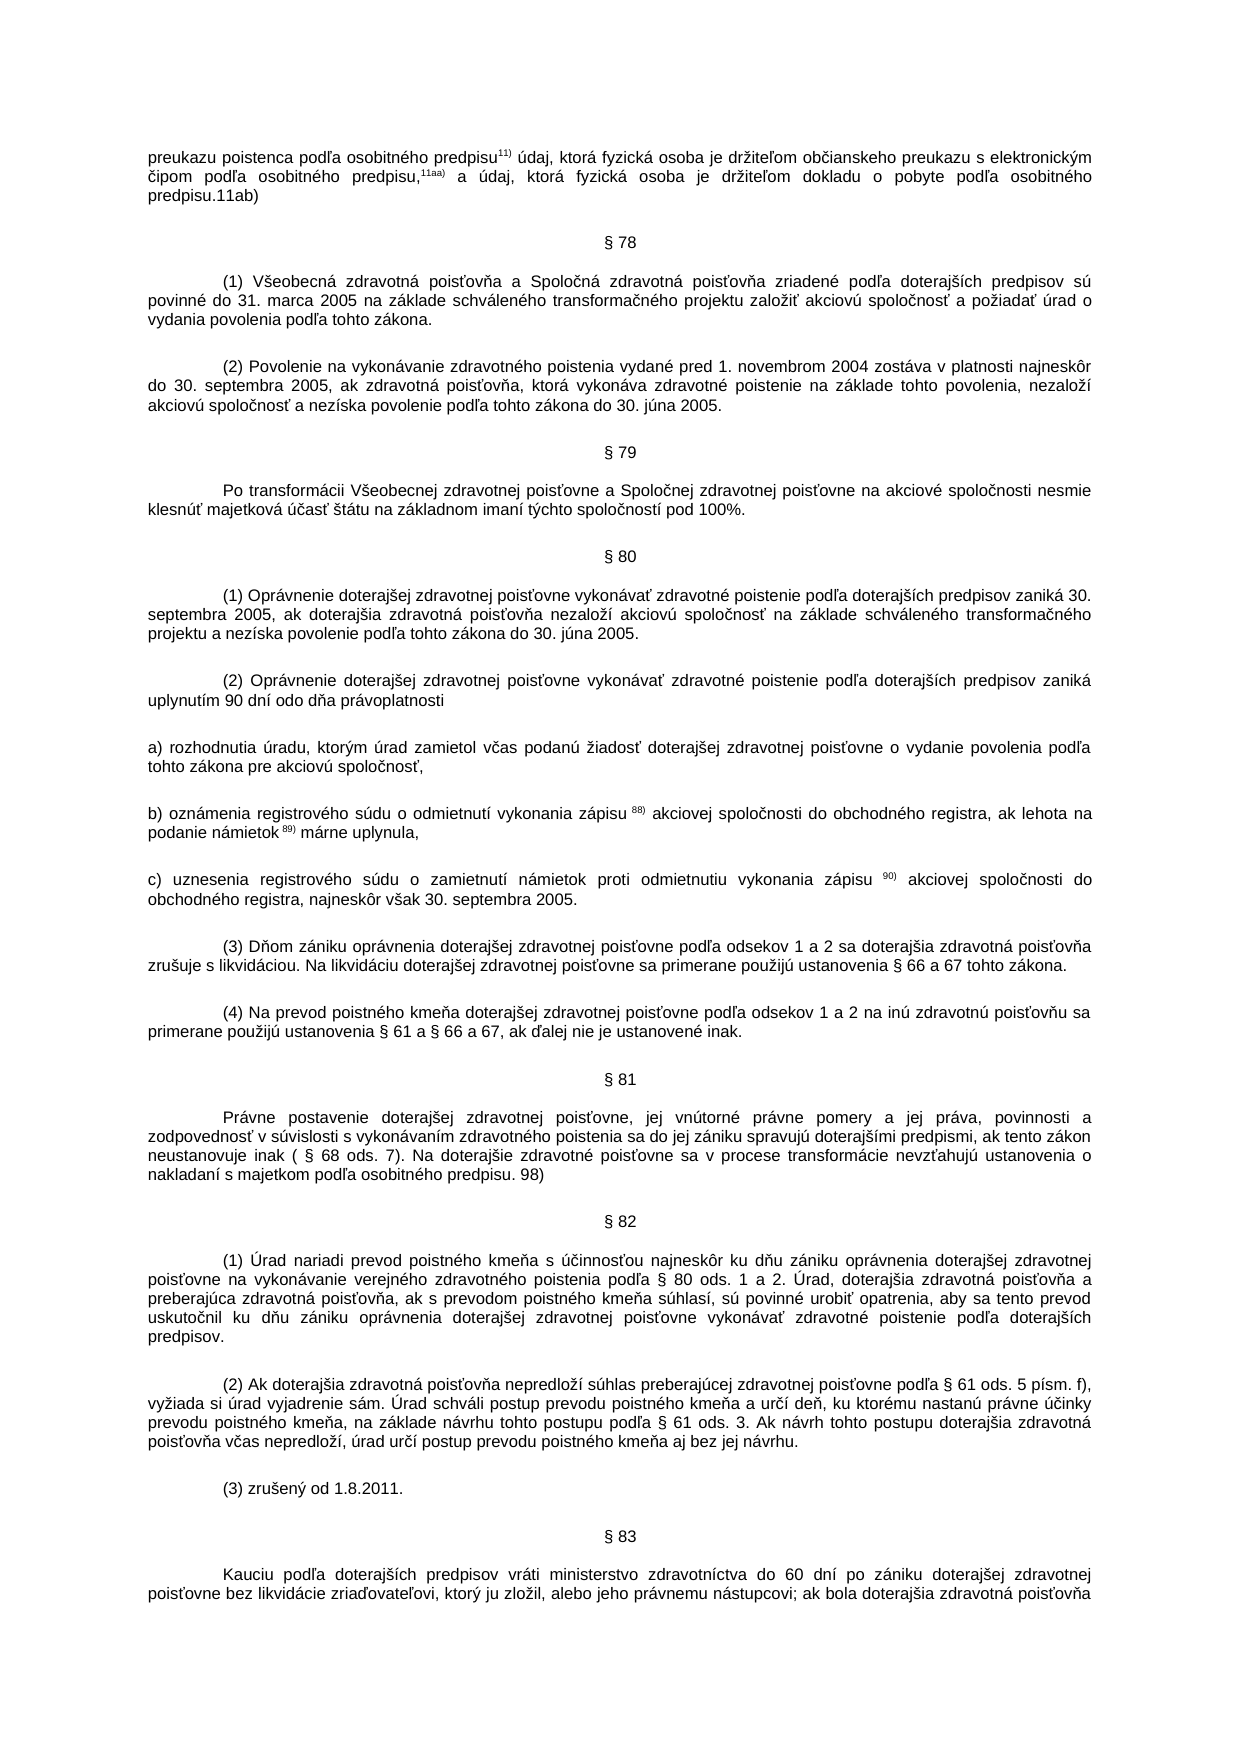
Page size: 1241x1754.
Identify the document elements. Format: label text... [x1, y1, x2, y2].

text § 83 [148, 1526, 1092, 1546]
text (3) Dňom zániku oprávnenia doterajšej zdravotnej poisťovne podľa odsekov 1 a 2 sa doterajšia zdravotná poisťovňa zrušuje s likvidáciou. Na likvidáciu doterajšej zdravotnej poisťovne sa primerane použijú ustanovenia § 66 a 67 tohto zákona. [148, 937, 1092, 975]
text § 79 [148, 443, 1092, 462]
text (1) Úrad nariadi prevod poistného kmeňa s účinnosťou najneskôr ku dňu zániku oprávnenia doterajšej zdravotnej poisťovne na vykonávanie verejného zdravotného poistenia podľa § 80 ods. 1 a 2. Úrad, doterajšia zdravotná poisťovňa a preberajúca zdravotná poisťovňa, ak s prevodom poistného kmeňa súhlasí, sú povinné urobiť opatrenia, aby sa tento prevod uskutočnil ku dňu zániku oprávnenia doterajšej zdravotnej poisťovne vykonávať zdravotné poistenie podľa doterajších predpisov. [148, 1251, 1092, 1346]
text (1) Všeobecná zdravotná poisťovňa a Spoločná zdravotná poisťovňa zriadené podľa doterajších predpisov sú povinné do 31. marca 2005 na základe schváleného transformačného projektu založiť akciovú spoločnosť a požiadať úrad o vydania povolenia podľa tohto zákona. [148, 272, 1092, 329]
text a) rozhodnutia úradu, ktorým úrad zamietol včas podanú žiadosť doterajšej zdravotnej poisťovne o vydanie povolenia podľa tohto zákona pre akciovú spoločnosť, [148, 737, 1092, 776]
text Po transformácii Všeobecnej zdravotnej poisťovne a Spoločnej zdravotnej poisťovne na akciové spoločnosti nesmie klesnúť majetková účasť štátu na základnom imaní týchto spoločností pod 100%. [148, 481, 1092, 519]
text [148, 1565, 1092, 1603]
text (3) zrušený od 1.8.2011. [148, 1479, 1092, 1498]
text § 78 [148, 233, 1092, 252]
text (1) Oprávnenie doterajšej zdravotnej poisťovne vykonávať zdravotné poistenie podľa doterajších predpisov zaniká 30. septembra 2005, ak doterajšia zdravotná poisťovňa nezaloží akciovú spoločnosť na základe schváleného transformačného projektu a nezíska povolenie podľa tohto zákona do 30. júna 2005. [148, 586, 1092, 643]
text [148, 148, 1092, 205]
text c) uznesenia registrového súdu o zamietnutí námietok proti odmietnutiu vykonania zápisu 90) akciovej spoločnosti do obchodného registra, najneskôr však 30. septembra 2005. [148, 870, 1092, 908]
text (2) Oprávnenie doterajšej zdravotnej poisťovne vykonávať zdravotné poistenie podľa doterajších predpisov zaniká uplynutím 90 dní odo dňa právoplatnosti [148, 671, 1092, 709]
text Právne postavenie doterajšej zdravotnej poisťovne, jej vnútorné právne pomery a jej práva, povinnosti a zodpovednosť v súvislosti s vykonávaním zdravotného poistenia sa do jej zániku spravujú doterajšími predpismi, ak tento zákon neustanovuje inak ( § 68 ods. 7). Na doterajšie zdravotné poisťovne sa v procese transformácie nevzťahujú ustanovenia o nakladaní s majetkom podľa osobitného predpisu. 98) [148, 1108, 1092, 1184]
text (2) Povolenie na vykonávanie zdravotného poistenia vydané pred 1. novembrom 2004 zostáva v platnosti najneskôr do 30. septembra 2005, ak zdravotná poisťovňa, ktorá vykonáva zdravotné poistenie na základe tohto povolenia, nezaloží akciovú spoločnosť a nezíska povolenie podľa tohto zákona do 30. júna 2005. [148, 357, 1092, 414]
text § 81 [148, 1069, 1092, 1088]
text § 80 [148, 547, 1092, 566]
text b) oznámenia registrového súdu o odmietnutí vykonania zápisu 88) akciovej spoločnosti do obchodného registra, ak lehota na podanie námietok 89) márne uplynula, [148, 804, 1092, 842]
text § 82 [148, 1212, 1092, 1231]
text (2) Ak doterajšia zdravotná poisťovňa nepredloží súhlas preberajúcej zdravotnej poisťovne podľa § 61 ods. 5 písm. f), vyžiada si úrad vyjadrenie sám. Úrad schváli postup prevodu poistného kmeňa a určí deň, ku ktorému nastanú právne účinky prevodu poistného kmeňa, na základe návrhu tohto postupu podľa § 61 ods. 3. Ak návrh tohto postupu doterajšia zdravotná poisťovňa včas nepredloží, úrad určí postup prevodu poistného kmeňa aj bez jej návrhu. [148, 1374, 1092, 1451]
text (4) Na prevod poistného kmeňa doterajšej zdravotnej poisťovne podľa odsekov 1 a 2 na inú zdravotnú poisťovňu sa primerane použijú ustanovenia § 61 a § 66 a 67, ak ďalej nie je ustanovené inak. [148, 1003, 1092, 1041]
